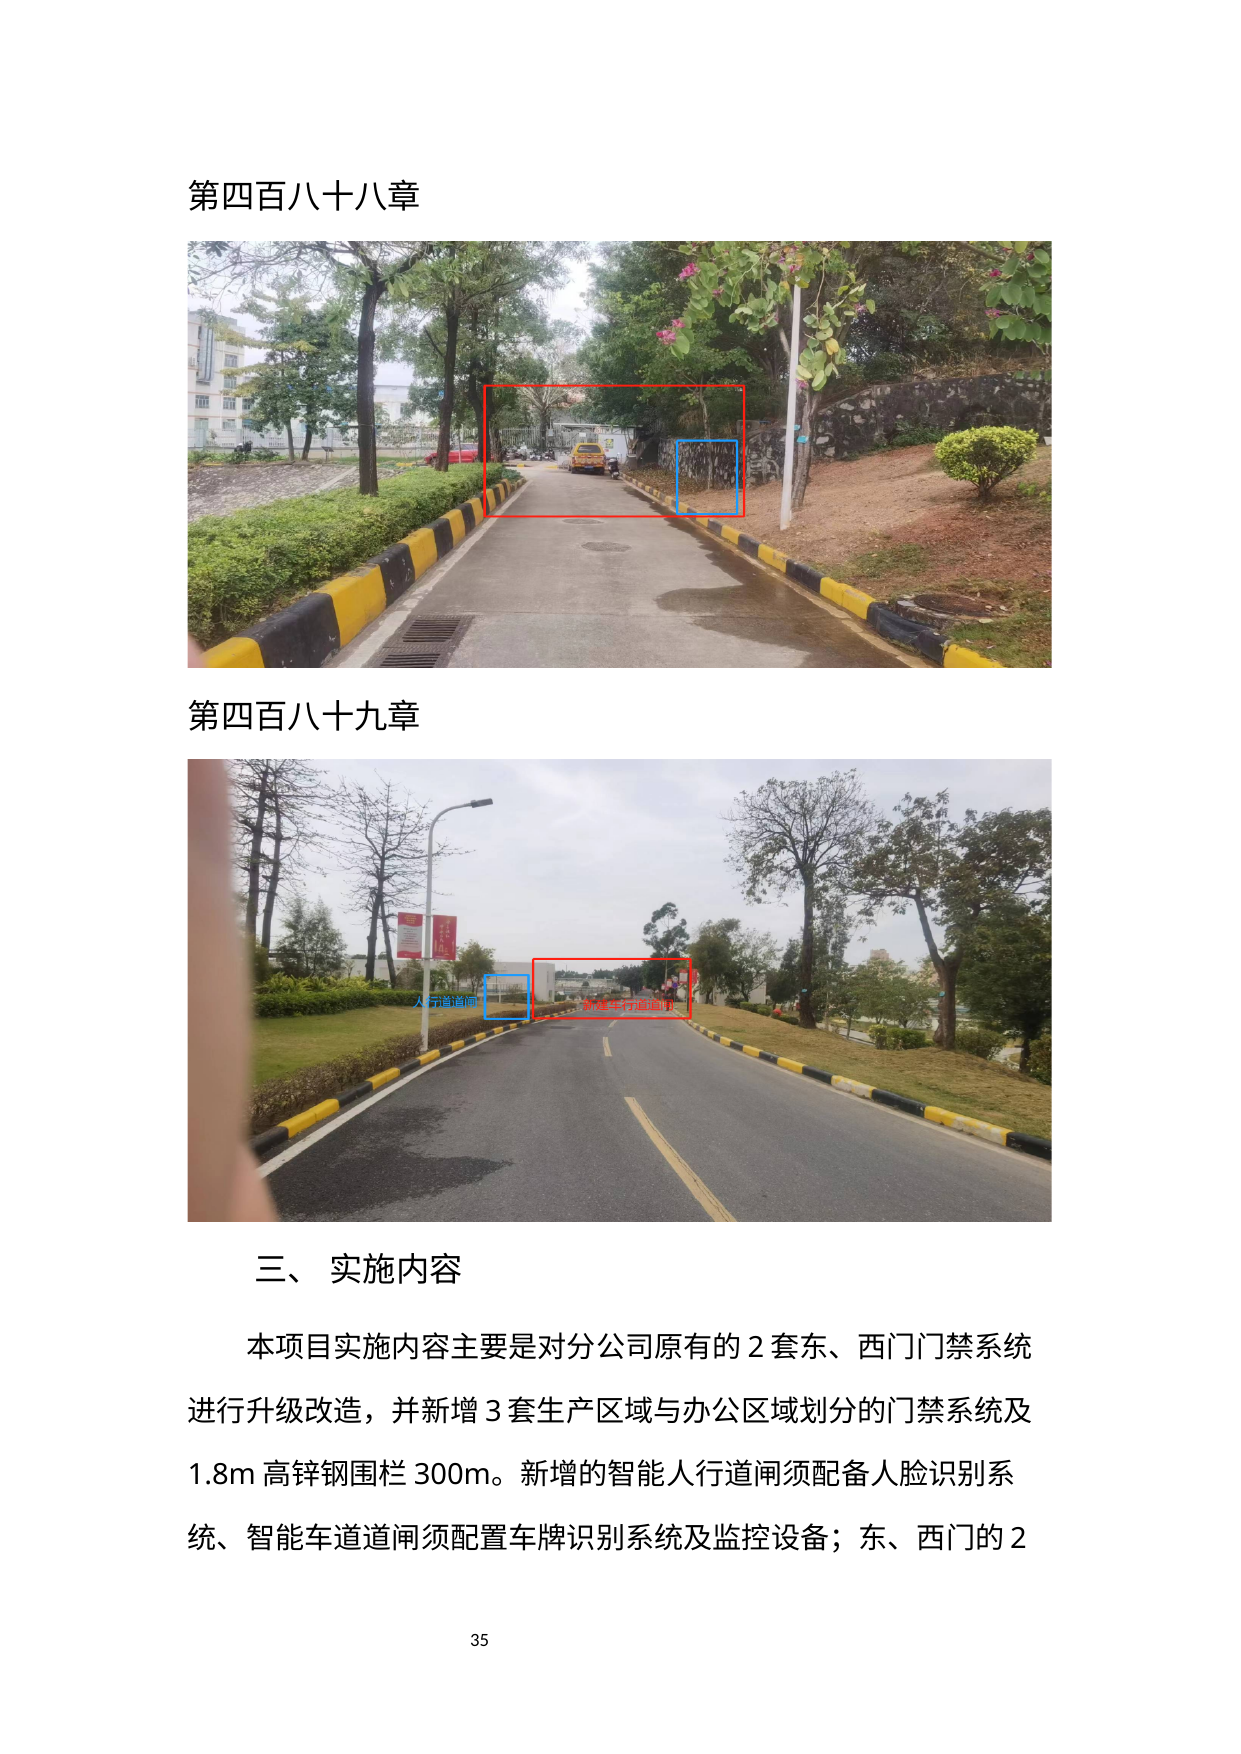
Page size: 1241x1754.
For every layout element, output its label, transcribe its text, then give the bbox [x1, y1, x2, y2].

picture [187, 241, 1052, 668]
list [187, 1323, 1053, 1557]
list 实施内容 [254, 1234, 1053, 1299]
picture [187, 759, 1052, 1222]
